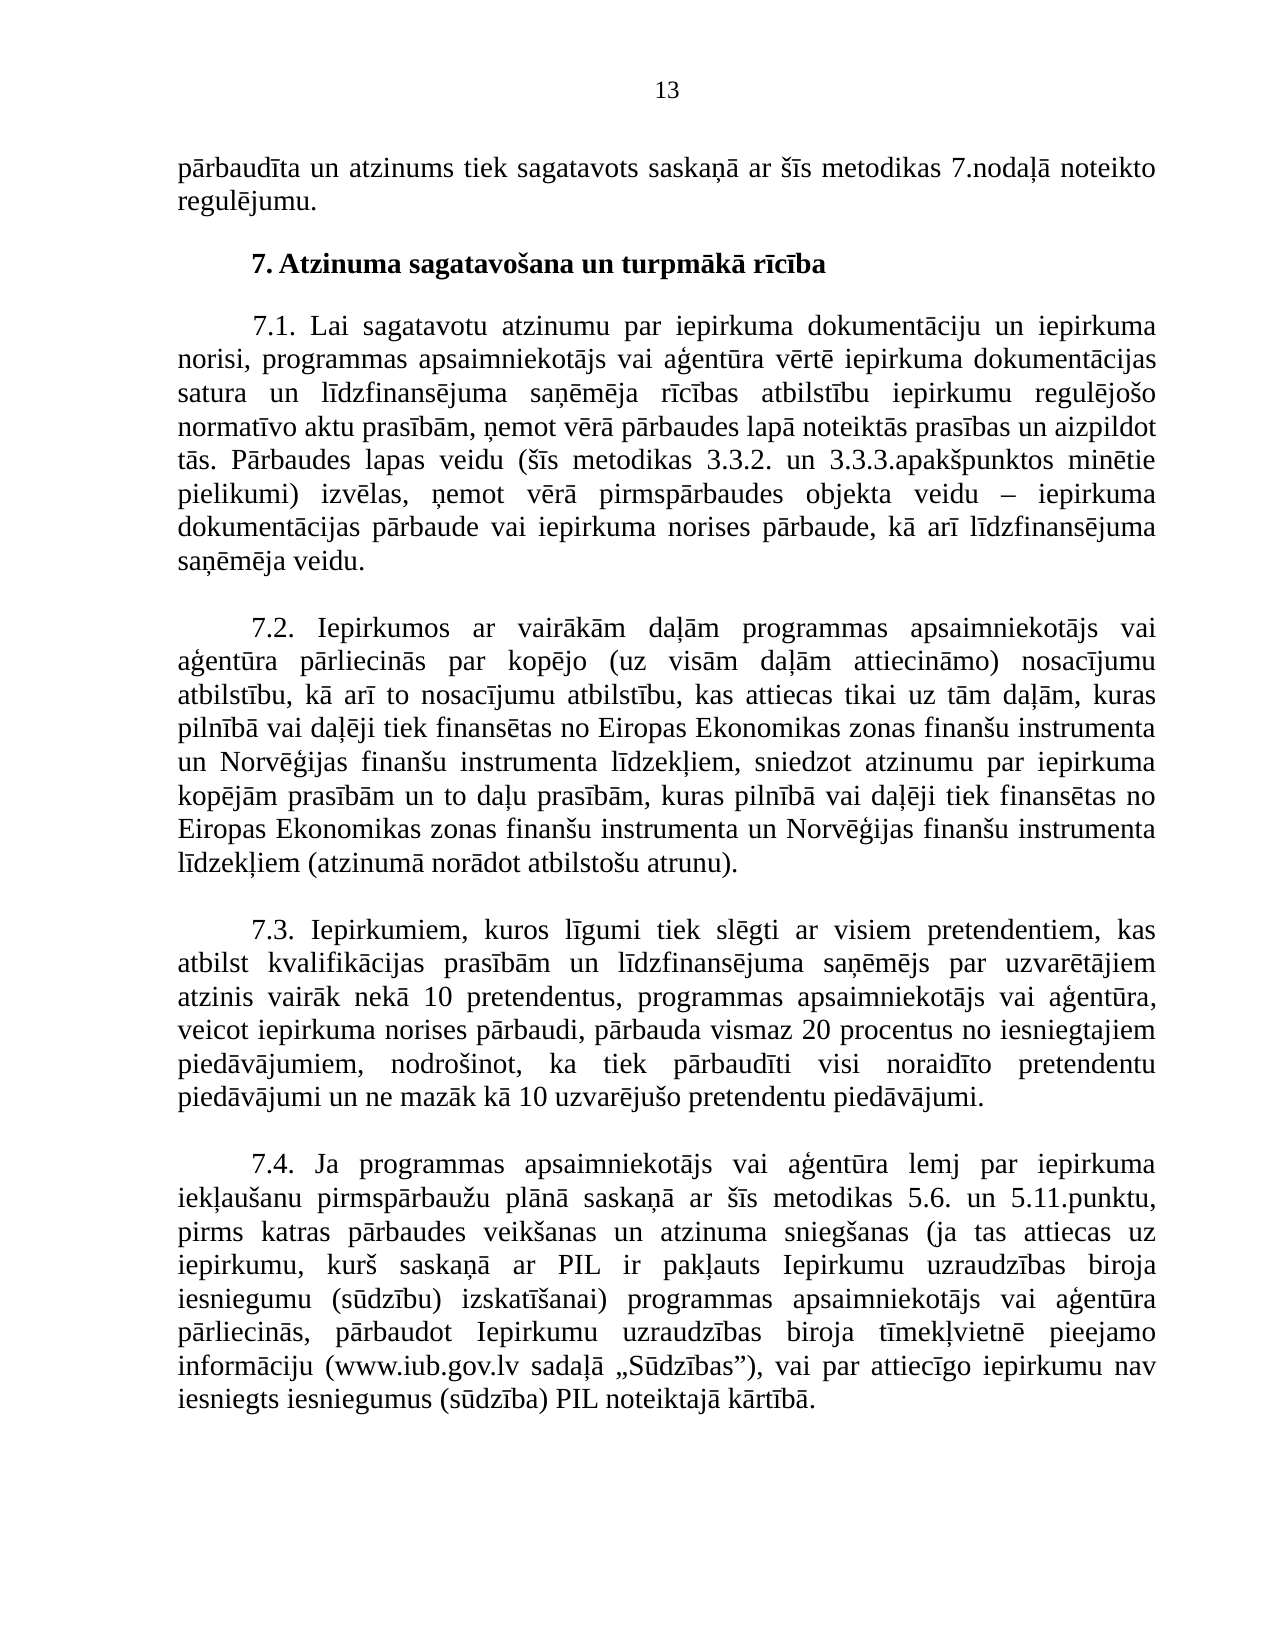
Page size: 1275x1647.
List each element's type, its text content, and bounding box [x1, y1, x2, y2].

text 7.2. Iepirkumos ar vairākām daļām programmas apsaimniekotājs vai aģentūra pārliecinās par kopējo (uz visām daļām attiecināmo) nosacījumu atbilstību, kā arī to nosacījumu atbilstību, kas attiecas tikai uz tām daļām, kuras pilnībā vai daļēji tiek finansētas no Eiropas Ekonomikas zonas finanšu instrumenta un Norvēģijas finanšu instrumenta līdzekļiem, sniedzot atzinumu par iepirkuma kopējām prasībām un to daļu prasībām, kuras pilnībā vai daļēji tiek finansētas no Eiropas Ekonomikas zonas finanšu instrumenta un Norvēģijas finanšu instrumenta līdzekļiem (atzinumā norādot atbilstošu atrunu). [177, 610, 1157, 878]
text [177, 150, 1157, 217]
text 7.4. Ja programmas apsaimniekotājs vai aģentūra lemj par iepirkuma iekļaušanu pirmspārbaužu plānā saskaņā ar šīs metodikas 5.6. un 5.11.punktu, pirms katras pārbaudes veikšanas un atzinuma sniegšanas (ja tas attiecas uz iepirkumu, kurš saskaņā ar PIL ir pakļauts Iepirkumu uzraudzības biroja iesniegumu (sūdzību) izskatīšanai) programmas apsaimniekotājs vai aģentūra pārliecinās, pārbaudot Iepirkumu uzraudzības biroja tīmekļvietnē pieejamo informāciju (www.iub.gov.lv sadaļā „Sūdzības”), vai par attiecīgo iepirkumu nav iesniegts iesniegumus (sūdzība) PIL noteiktajā kārtībā. [177, 1147, 1157, 1415]
text 7.1. Lai sagatavotu atzinumu par iepirkuma dokumentāciju un iepirkuma norisi, programmas apsaimniekotājs vai aģentūra vērtē iepirkuma dokumentācijas satura un līdzfinansējuma saņēmēja rīcības atbilstību iepirkumu regulējošo normatīvo aktu prasībām, ņemot vērā pārbaudes lapā noteiktās prasības un aizpildot tās. Pārbaudes lapas veidu (šīs metodikas 3.3.2. un 3.3.3.apakšpunktos minētie pielikumi) izvēlas, ņemot vērā pirmspārbaudes objekta veidu – iepirkuma dokumentācijas pārbaude vai iepirkuma norises pārbaude, kā arī līdzfinansējuma saņēmēja veidu. [177, 308, 1157, 576]
text 7. Atzinuma sagatavošana un turpmākā rīcība [177, 246, 1157, 279]
text 7.3. Iepirkumiem, kuros līgumi tiek slēgti ar visiem pretendentiem, kas atbilst kvalifikācijas prasībām un līdzfinansējuma saņēmējs par uzvarētājiem atzinis vairāk nekā 10 pretendentus, programmas apsaimniekotājs vai aģentūra, veicot iepirkuma norises pārbaudi, pārbauda vismaz 20 procentus no iesniegtajiem piedāvājumiem, nodrošinot, ka tiek pārbaudīti visi noraidīto pretendentu piedāvājumi un ne mazāk kā 10 uzvarējušo pretendentu piedāvājumi. [177, 912, 1157, 1113]
